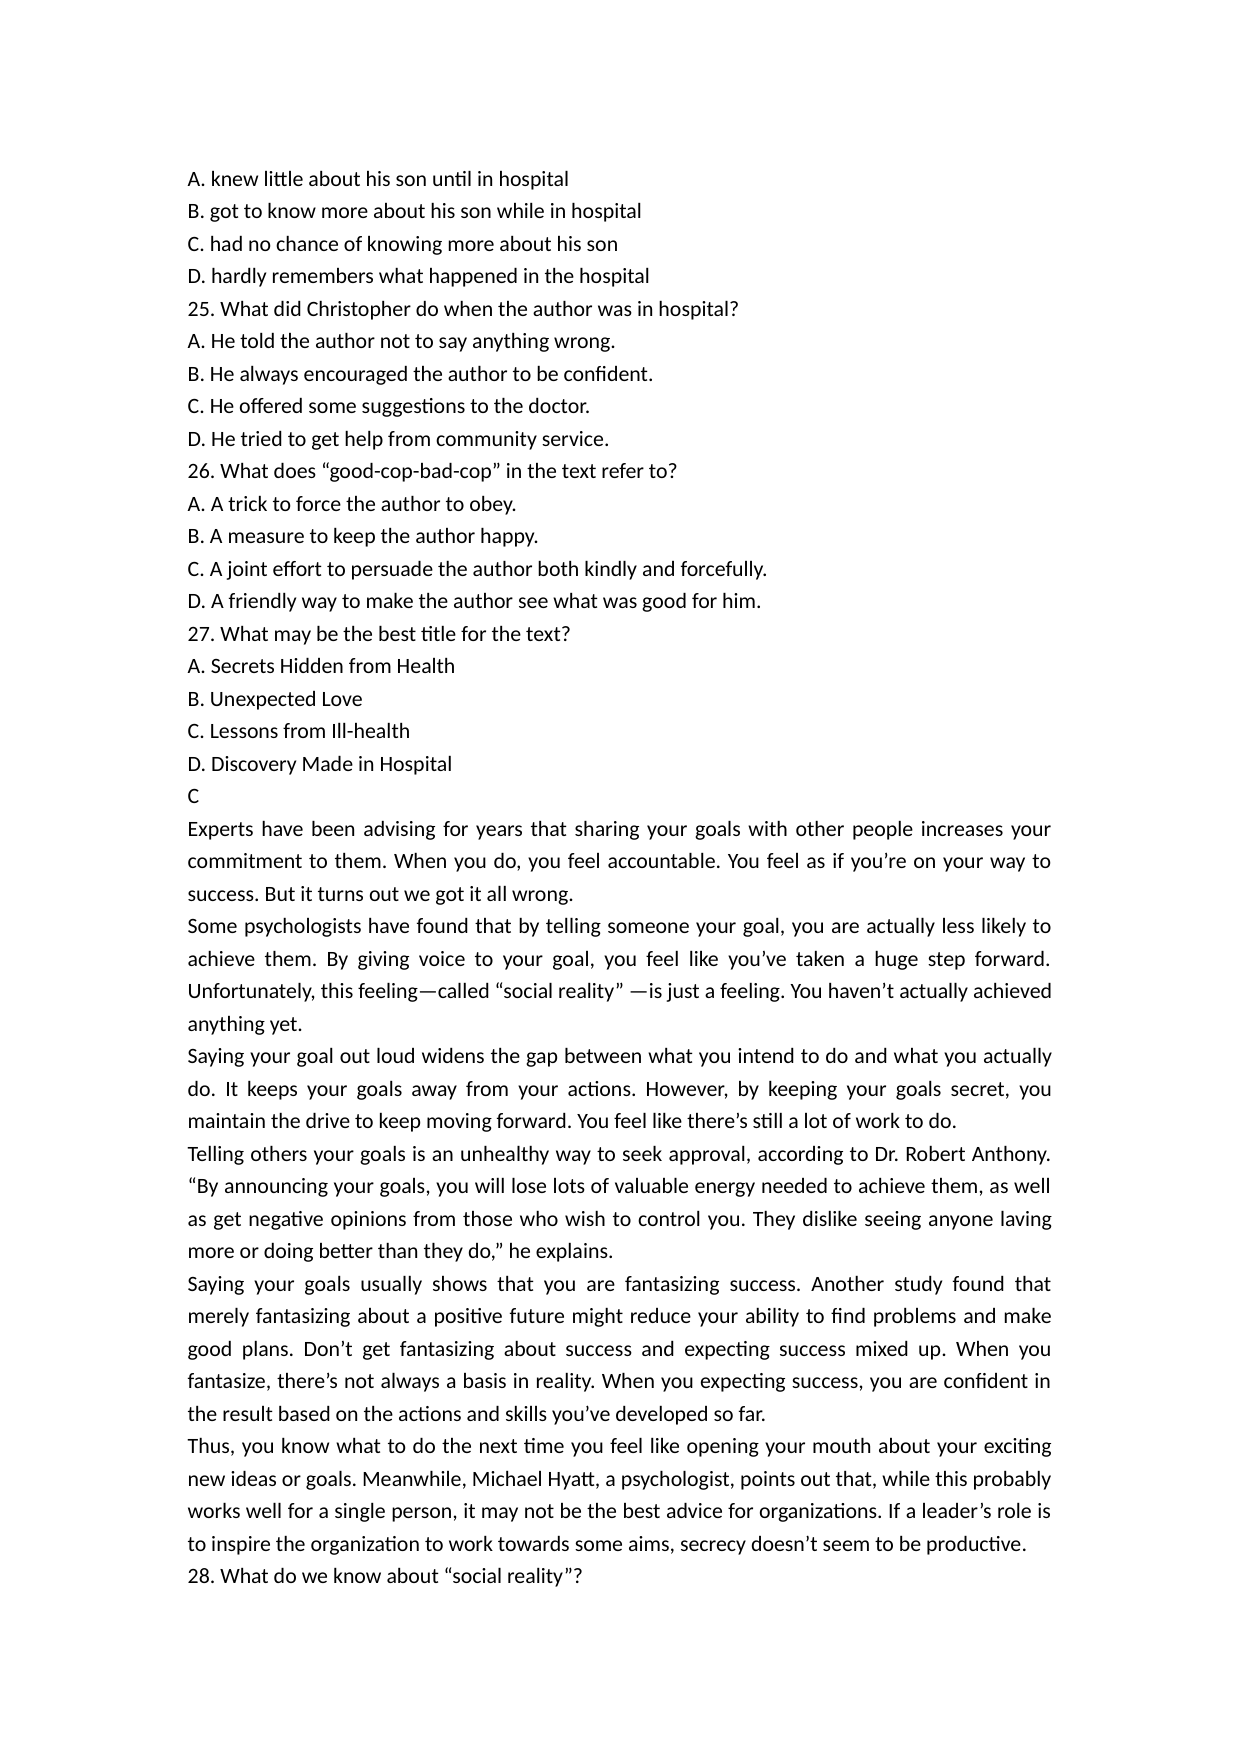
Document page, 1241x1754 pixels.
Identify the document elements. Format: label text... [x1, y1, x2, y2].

text C. He offered some suggestions to the doctor. [187, 389, 1053, 422]
text B. got to know more about his son while in hospital [187, 194, 1053, 227]
text A. knew little about his son until in hospital [187, 162, 1053, 194]
text D. hardly remembers what happened in the hospital [187, 259, 1053, 292]
text D. A friendly way to make the author see what was good for him. [187, 584, 1053, 617]
text C [187, 779, 1053, 812]
text C. had no chance of knowing more about his son [187, 227, 1053, 259]
text Thus, you know what to do the next time you feel like opening your mouth about your exciting new ideas or goals. Meanwhile, Michael Hyatt, a psychologist, points out that, while this probably works well for a single person, it may not be the best advice for organizations. If a leader’s role is to inspire the organization to work towards some aims, secrecy doesn’t seem to be productive. [187, 1429, 1053, 1559]
text D. He tried to get help from community service. [187, 422, 1053, 454]
text 26. What does “good-cop-bad-cop” in the text refer to? [187, 454, 1053, 487]
text Telling others your goals is an unhealthy way to seek approval, according to Dr. Robert Anthony. “By announcing your goals, you will lose lots of valuable energy needed to achieve them, as well as get negative opinions from those who wish to control you. They dislike seeing anyone laving more or doing better than they do,” he explains. [187, 1137, 1053, 1267]
text C. A joint effort to persuade the author both kindly and forcefully. [187, 552, 1053, 584]
text A. Secrets Hidden from Health [187, 649, 1053, 682]
text B. He always encouraged the author to be confident. [187, 357, 1053, 389]
text B. A measure to keep the author happy. [187, 519, 1053, 552]
text B. Unexpected Love [187, 682, 1053, 714]
text Some psychologists have found that by telling someone your goal, you are actually less likely to achieve them. By giving voice to your goal, you feel like you’ve taken a huge step forward. Unfortunately, this feeling—called “social reality” —is just a feeling. You haven’t actually achieved anything yet. [187, 909, 1053, 1039]
text Saying your goals usually shows that you are fantasizing success. Another study found that merely fantasizing about a positive future might reduce your ability to find problems and make good plans. Don’t get fantasizing about success and expecting success mixed up. When you fantasize, there’s not always a basis in reality. When you expecting success, you are confident in the result based on the actions and skills you’ve developed so far. [187, 1267, 1053, 1429]
text 27. What may be the best title for the text? [187, 617, 1053, 649]
text 28. What do we know about “social reality”? [187, 1559, 1053, 1592]
text Experts have been advising for years that sharing your goals with other people increases your commitment to them. When you do, you feel accountable. You feel as if you’re on your way to success. But it turns out we got it all wrong. [187, 812, 1053, 909]
text C. Lessons from Ill-health [187, 714, 1053, 747]
text A. A trick to force the author to obey. [187, 487, 1053, 519]
text 25. What did Christopher do when the author was in hospital? [187, 292, 1053, 324]
text Saying your goal out loud widens the gap between what you intend to do and what you actually do. It keeps your goals away from your actions. However, by keeping your goals secret, you maintain the drive to keep moving forward. You feel like there’s still a lot of work to do. [187, 1039, 1053, 1137]
text D. Discovery Made in Hospital [187, 747, 1053, 779]
text A. He told the author not to say anything wrong. [187, 324, 1053, 357]
